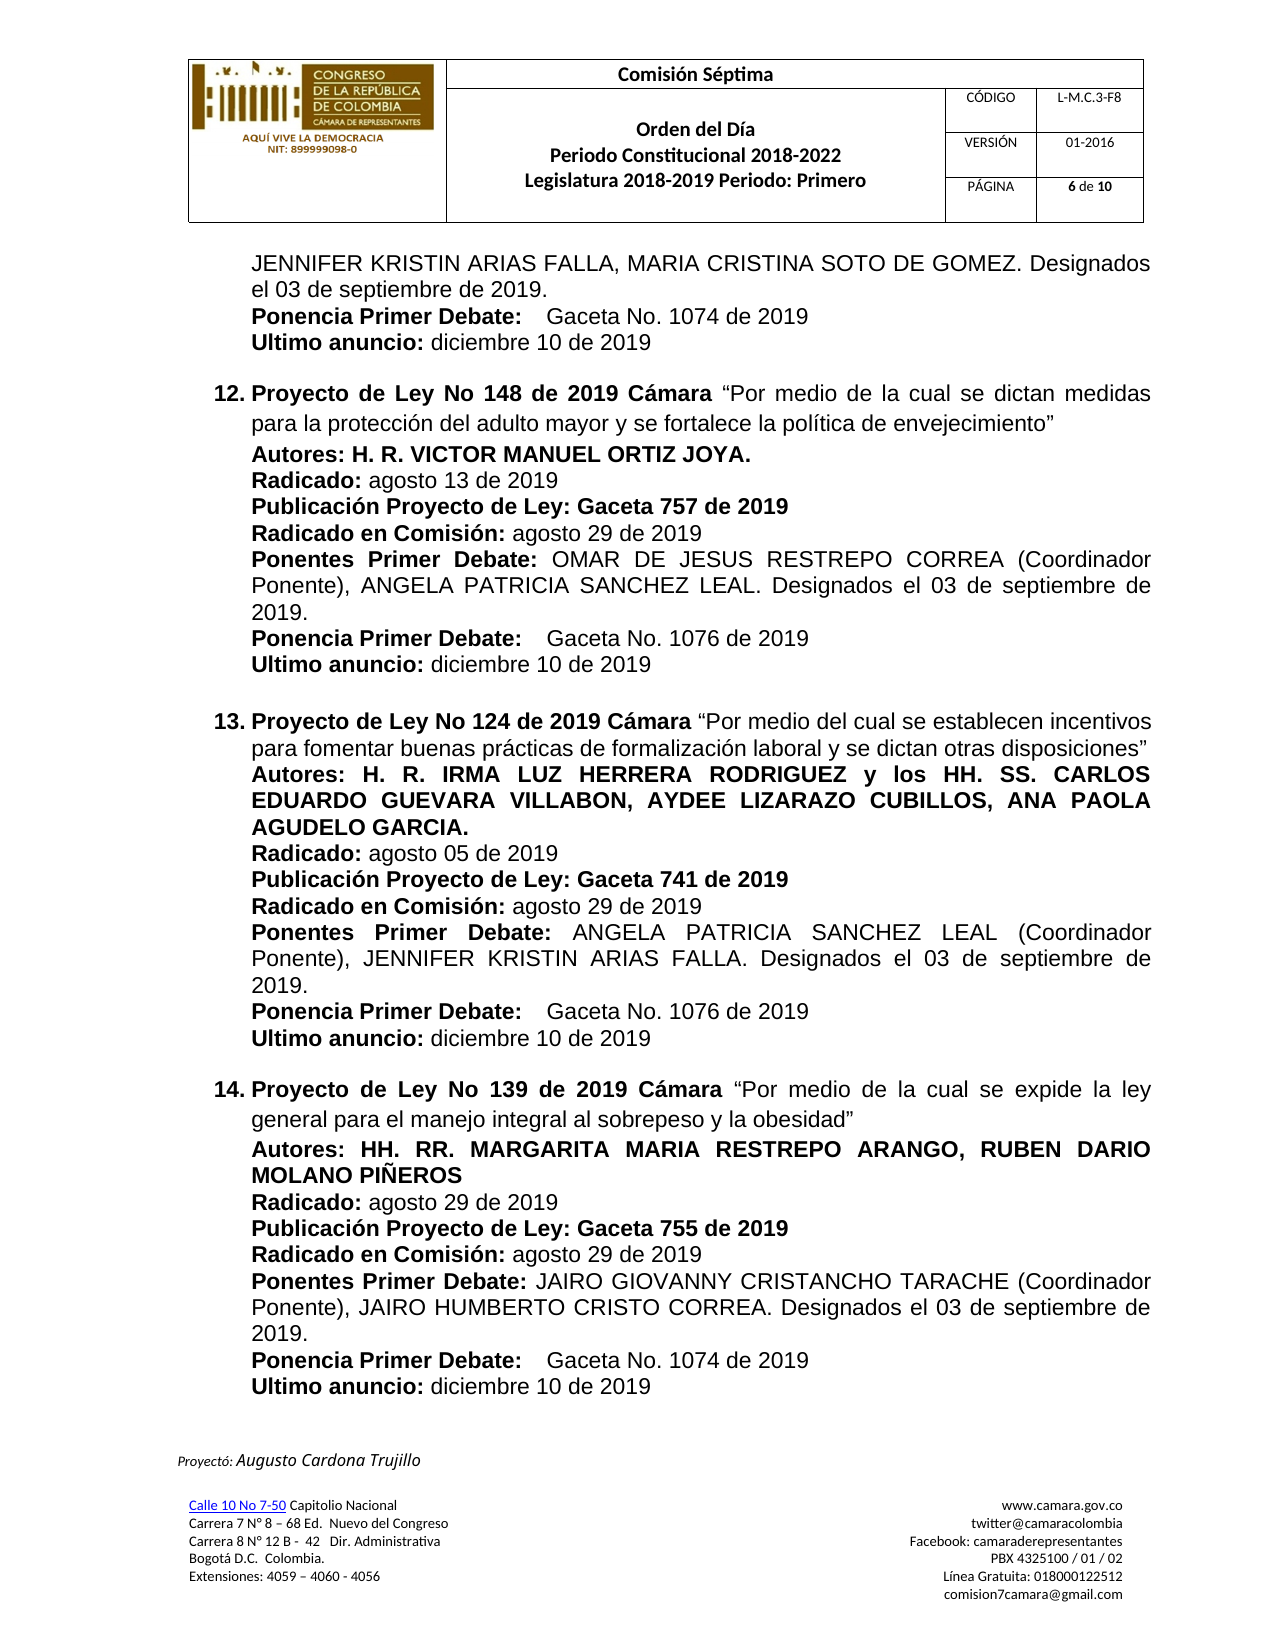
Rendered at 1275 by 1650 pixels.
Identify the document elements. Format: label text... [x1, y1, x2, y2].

list Ponentes Primer Debate: JAIRO GIOVANNY CRISTANCHO TARACHE (Coordinador Ponente), JAIRO HUMBERTO CRISTO CORREA. Designados el 03 de septiembre de 2019. [251, 1268, 1152, 1347]
list Ponentes Primer Debate: ANGELA PATRICIA SANCHEZ LEAL (Coordinador Ponente), JENNIFER KRISTIN ARIAS FALLA. Designados el 03 de septiembre de 2019. [251, 919, 1152, 998]
list Radicado: agosto 05 de 2019 [251, 840, 1152, 866]
text Ultimo anuncio: diciembre 10 de 2019 [177, 1373, 1152, 1399]
list Ponencia Primer Debate: Gaceta No. 1074 de 2019 [251, 303, 1152, 329]
list Radicado en Comisión: agosto 29 de 2019 [251, 893, 1152, 919]
list Radicado: agosto 29 de 2019 [251, 1189, 1152, 1215]
list Ponencia Primer Debate: Gaceta No. 1076 de 2019 [251, 625, 1152, 651]
list Publicación Proyecto de Ley: Gaceta 741 de 2019 [251, 866, 1152, 893]
list Ponentes Primer Debate: OMAR DE JESUS RESTREPO CORREA (Coordinador Ponente), ANGELA PATRICIA SANCHEZ LEAL. Designados el 03 de septiembre de 2019. [251, 546, 1152, 625]
list Ponencia Primer Debate: Gaceta No. 1074 de 2019 [251, 1347, 1152, 1373]
text Ultimo anuncio: diciembre 10 de 2019 [251, 329, 1152, 355]
list Proyecto de Ley No 139 de 2019 Cámara “Por medio de la cual se expide la ley general para el manejo integral al sobrepeso y la obesidad” [213, 1076, 1152, 1132]
list Radicado en Comisión: agosto 29 de 2019 [251, 519, 1152, 546]
list Autores: H. R. VICTOR MANUEL ORTIZ JOYA. [251, 441, 1152, 467]
list Publicación Proyecto de Ley: Gaceta 757 de 2019 [251, 493, 1152, 519]
list Ponencia Primer Debate: Gaceta No. 1076 de 2019 [251, 998, 1152, 1024]
list Publicación Proyecto de Ley: Gaceta 755 de 2019 [251, 1215, 1152, 1241]
text Ultimo anuncio: diciembre 10 de 2019 [177, 1024, 1152, 1051]
list Ultimo anuncio: diciembre 10 de 2019 [251, 651, 1152, 678]
list Proyecto de Ley No 124 de 2019 Cámara “Por medio del cual se establecen incentivos para fomentar buenas prácticas de formalización laboral y se dictan otras disposiciones” [214, 708, 1152, 761]
list Radicado: agosto 13 de 2019 [251, 467, 1152, 493]
list Autores: HH. RR. MARGARITA MARIA RESTREPO ARANGO, RUBEN DARIO MOLANO PIÑEROS [251, 1136, 1152, 1189]
list Radicado en Comisión: agosto 29 de 2019 [251, 1241, 1152, 1268]
list Proyecto de Ley No 148 de 2019 Cámara “Por medio de la cual se dictan medidas para la protección del adulto mayor y se fortalece la política de envejecimiento” [213, 380, 1152, 437]
list Autores: H. R. IRMA LUZ HERRERA RODRIGUEZ y los HH. SS. CARLOS EDUARDO GUEVARA VILLABON, AYDEE LIZARAZO CUBILLOS, ANA PAOLA AGUDELO GARCIA. [251, 761, 1152, 840]
picture [191, 60, 435, 156]
